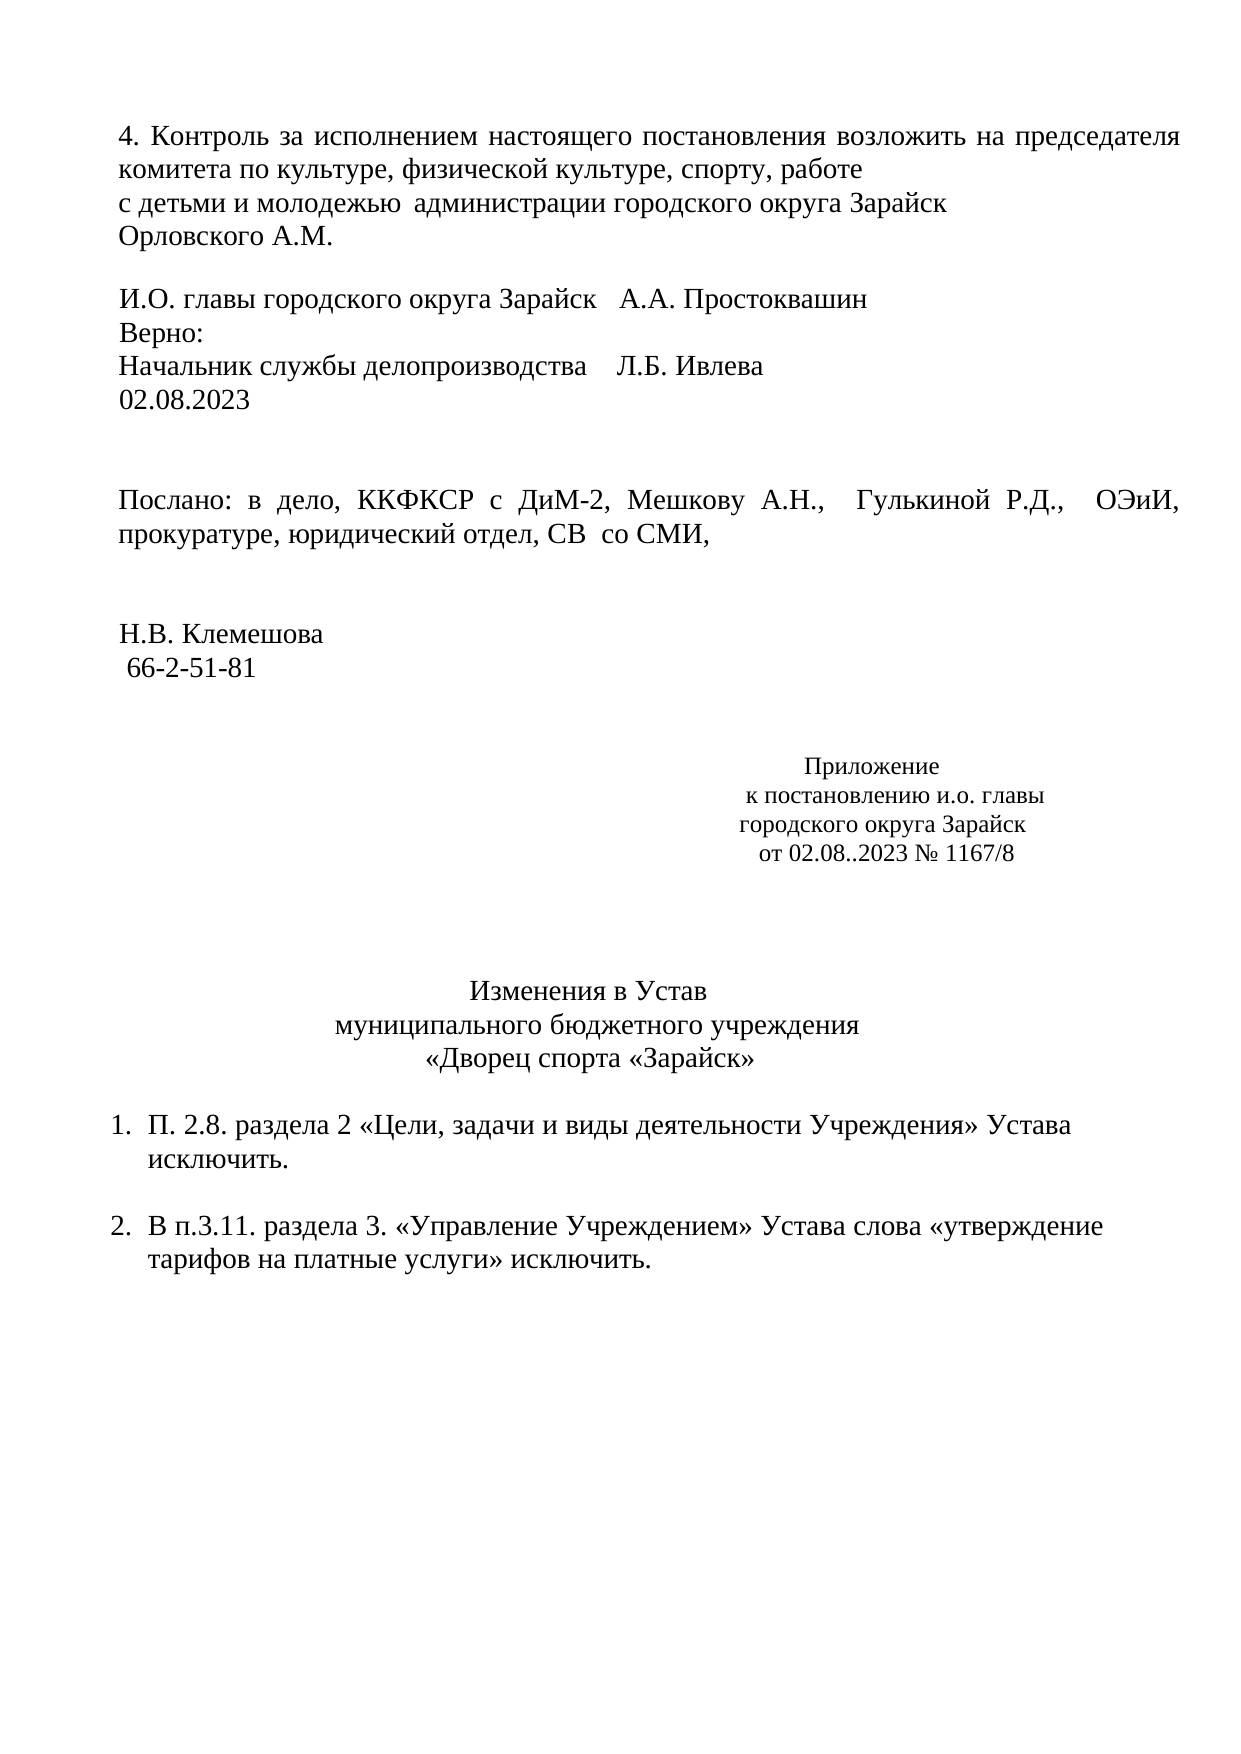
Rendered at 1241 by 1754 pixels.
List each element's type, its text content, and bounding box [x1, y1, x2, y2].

text городского округа Зарайск [118, 809, 1181, 838]
text от 02.08..2023 № 1167/8 [118, 838, 1181, 867]
text с детьми и молодежью администрации городского округа Зарайск [118, 185, 1181, 219]
text И.О. главы городского округа Зарайск А.А. Простоквашин [59, 281, 1181, 315]
text Орловского А.М. [118, 219, 1181, 252]
text Н.В. Клемешова [59, 617, 1181, 650]
text Изменения в Устав [118, 973, 1181, 1007]
text муниципального бюджетного учреждения [118, 1007, 1181, 1041]
text к постановлению и.о. главы [118, 780, 1181, 809]
list В п.3.11. раздела 3. «Управление Учреждением» Устава слова «утверждение тарифов на платные услуги» исключить. [110, 1208, 1181, 1275]
list П. 2.8. раздела 2 «Цели, задачи и виды деятельности Учреждения» Устава исключить. [110, 1108, 1181, 1175]
text Верно: [59, 315, 1181, 348]
text «Дворец спорта «Зарайск» [59, 1041, 1181, 1074]
text Начальник службы делопроизводства Л.Б. Ивлева [118, 348, 1181, 382]
text 02.08.2023 [59, 382, 1181, 416]
text Послано: в дело, ККФКСР с ДиМ-2, Мешкову А.Н., Гулькиной Р.Д., ОЭиИ, прокуратуре, юридический отдел, СВ со СМИ, [118, 483, 1181, 550]
text Приложение [118, 751, 1181, 780]
text 4. Контроль за исполнением настоящего постановления возложить на председателя комитета по культуре, физической культуре, спорту, работе [118, 118, 1181, 185]
text 66-2-51-81 [59, 650, 1181, 684]
